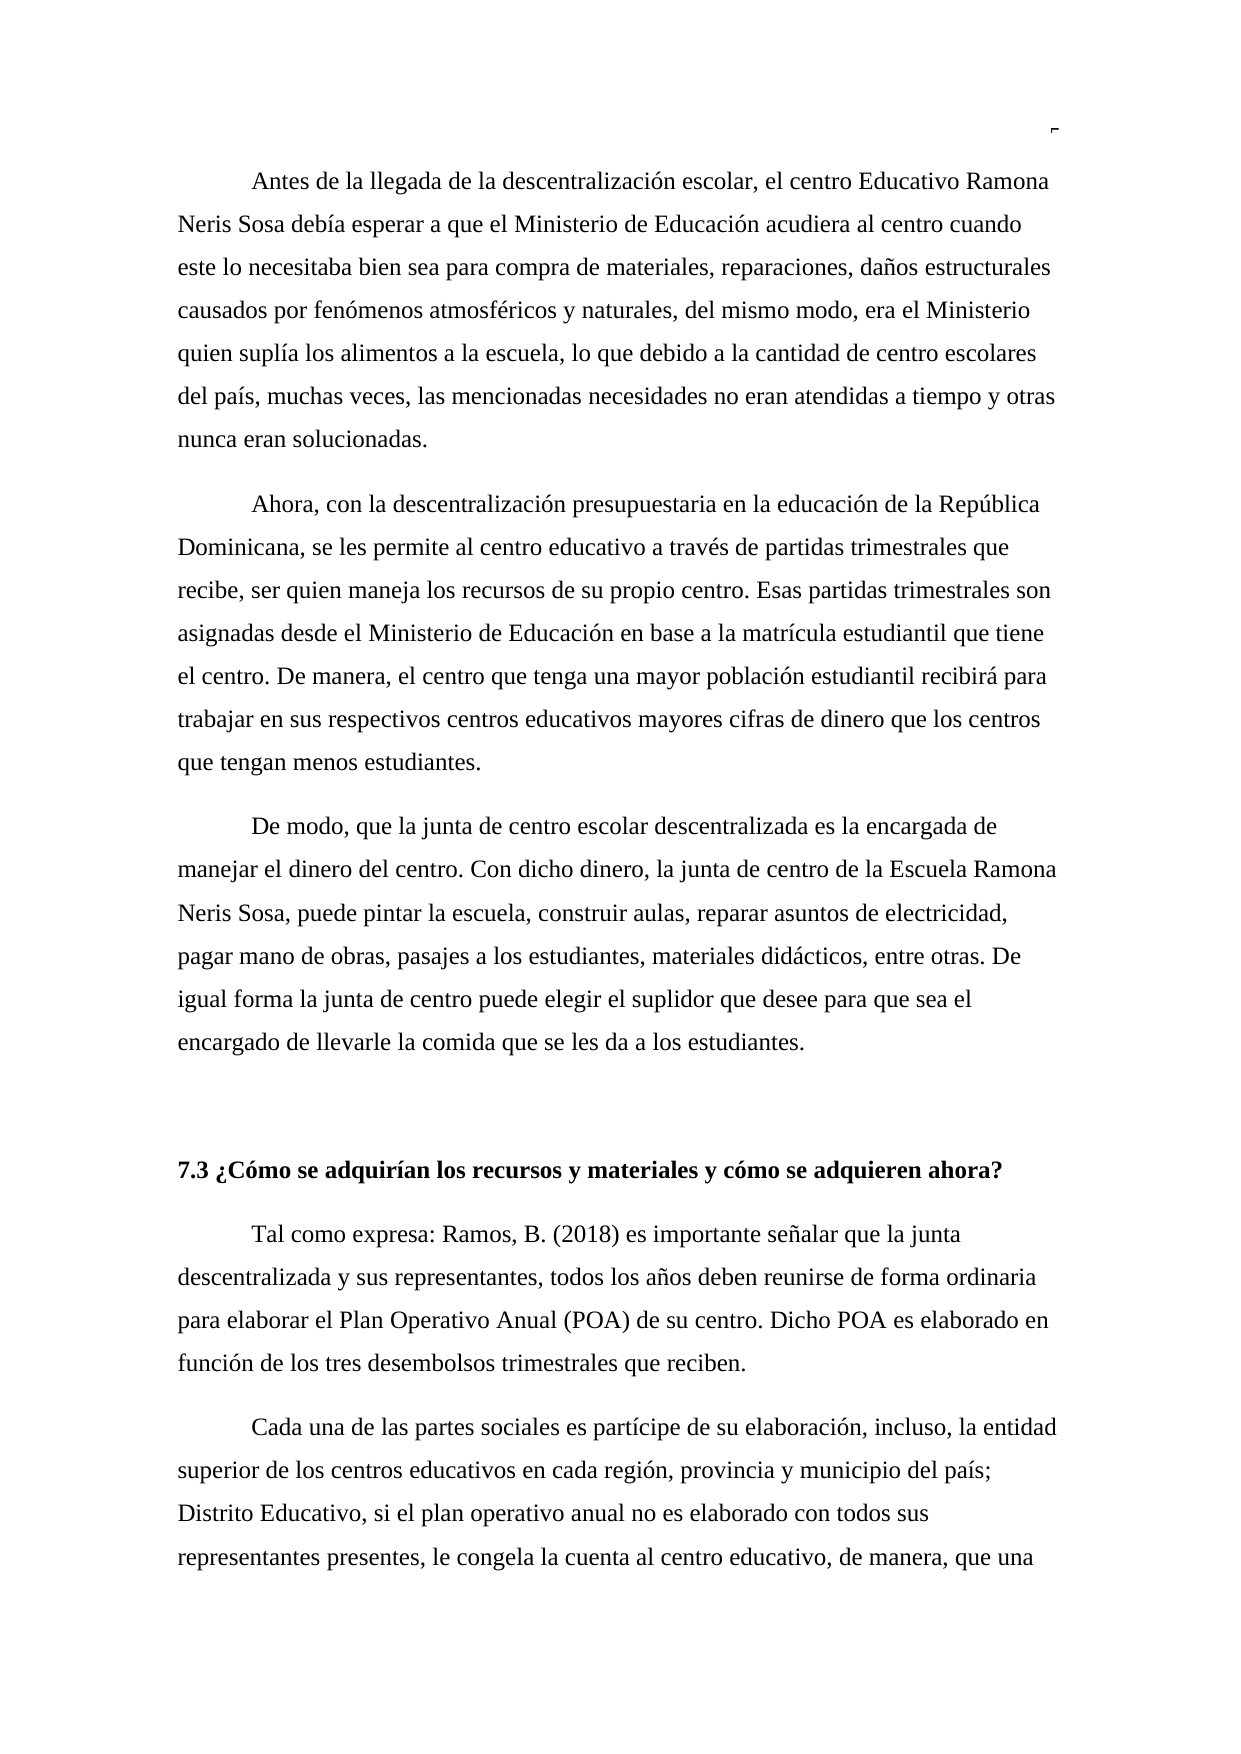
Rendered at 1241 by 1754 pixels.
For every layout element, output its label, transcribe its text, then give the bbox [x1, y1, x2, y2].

text Tal como expresa: Ramos, B. (2018) es importante señalar que la junta descentralizada y sus representantes, todos los años deben reunirse de forma ordinaria para elaborar el Plan Operativo Anual (POA) de su centro. Dicho POA es elaborado en función de los tres desembolsos trimestrales que reciben. [177, 1219, 1049, 1377]
subtitle ¿Cómo se adquirían los recursos y materiales y cómo se adquieren ahora? [177, 1155, 1188, 1184]
text Cada una de las partes sociales es partícipe de su elaboración, incluso, la entidad superior de los centros educativos en cada región, provincia y municipio del país; Distrito Educativo, si el plan operativo anual no es elaborado con todos sus representantes presentes, le congela la cuenta al centro educativo, de manera, que una [177, 1412, 1059, 1570]
text De modo, que la junta de centro escolar descentralizada es la encargada de manejar el dinero del centro. Con dicho dinero, la junta de centro de la Escuela Ramona Neris Sosa, puede pintar la escuela, construir aulas, reparar asuntos de electricidad, pagar mano de obras, pasajes a los estudiantes, materiales didácticos, entre otras. De igual forma la junta de centro puede elegir el suplidor que desee para que sea el encargado de llevarle la comida que se les da a los estudiantes. [177, 811, 1058, 1056]
text Antes de la llegada de la descentralización escolar, el centro Educativo Ramona Neris Sosa debía esperar a que el Ministerio de Educación acudiera al centro cuando este lo necesitaba bien sea para compra de materiales, reparaciones, daños estructurales causados por fenómenos atmosféricos y naturales, del mismo modo, era el Ministerio quien suplía los alimentos a la escuela, lo que debido a la cantidad de centro escolares del país, muchas veces, las mencionadas necesidades no eran atendidas a tiempo y otras nunca eran solucionadas. [177, 166, 1057, 453]
text Ahora, con la descentralización presupuestaria en la educación de la República Dominicana, se les permite al centro educativo a través de partidas trimestrales que recibe, ser quien maneja los recursos de su propio centro. Esas partidas trimestrales son asignadas desde el Ministerio de Educación en base a la matrícula estudiantil que tiene el centro. De manera, el centro que tenga una mayor población estudiantil recibirá para trabajar en sus respectivos centros educativos mayores cifras de dinero que los centros que tengan menos estudiantes. [177, 489, 1053, 776]
